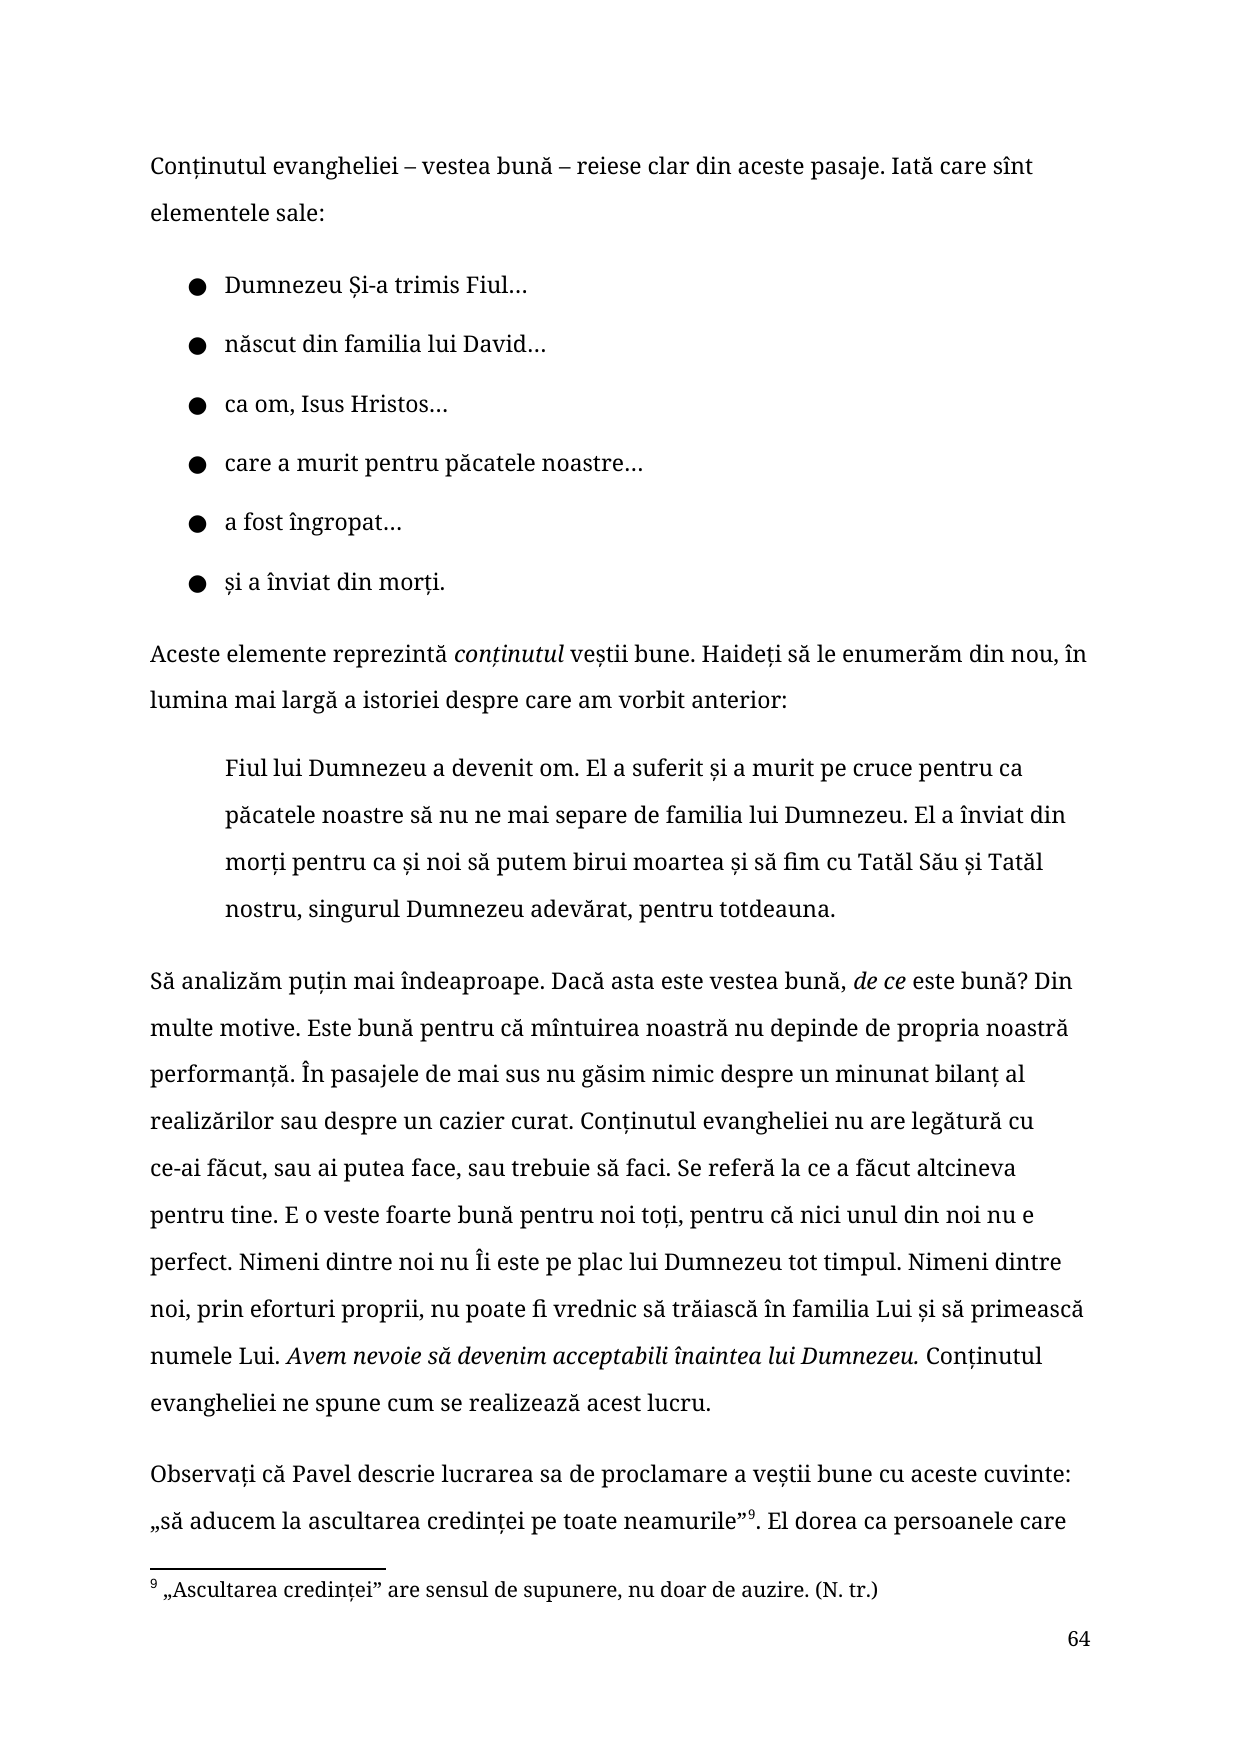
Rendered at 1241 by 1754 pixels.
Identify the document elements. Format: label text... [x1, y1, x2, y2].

list și a înviat din morți. [187, 566, 1090, 597]
list a fost îngropat… [187, 506, 1090, 537]
text Aceste elemente reprezintă conținutul veștii bune. Haideți să le enumerăm din nou, în lumina mai largă a istoriei despre care am vorbit anterior: [150, 637, 1090, 716]
list care a murit pentru păcatele noastre… [187, 447, 1090, 478]
list născut din familia lui David… [187, 328, 1090, 359]
list Dumnezeu Și-a trimis Fiul… [187, 269, 1090, 300]
text Conținutul evangheliei – vestea bună – reiese clar din aceste pasaje. Iată care sînt elementele sale: [150, 150, 1090, 228]
text Să analizăm puțin mai îndeaproape. Dacă asta este vestea bună, de ce este bună? Din multe motive. Este bună pentru că mîntuirea noastră nu depinde de propria noastră performanță. În pasajele de mai sus nu găsim nimic despre un minunat bilanț al realizărilor sau despre un cazier curat. Conținutul evangheliei nu are legătură cu ce-ai făcut, sau ai putea face, sau trebuie să faci. Se referă la ce a făcut altcineva pentru tine. E o veste foarte bună pentru noi toți, pentru că nici unul din noi nu e perfect. Nimeni dintre noi nu Îi este pe plac lui Dumnezeu tot timpul. Nimeni dintre noi, prin eforturi proprii, nu poate fi vrednic să trăiască în familia Lui și să primească numele Lui. Avem nevoie să devenim acceptabili înaintea lui Dumnezeu. Conținutul evangheliei ne spune cum se realizează acest lucru. [150, 964, 1090, 1418]
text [150, 1458, 1090, 1536]
list ca om, Isus Hristos… [187, 387, 1090, 419]
text Fiul lui Dumnezeu a devenit om. El a suferit și a murit pe cruce pentru ca păcatele noastre să nu ne mai separe de familia lui Dumnezeu. El a înviat din morți pentru ca și noi să putem birui moartea și să fim cu Tatăl Său și Tatăl nostru, singurul Dumnezeu adevărat, pentru totdeauna. [225, 752, 1090, 924]
